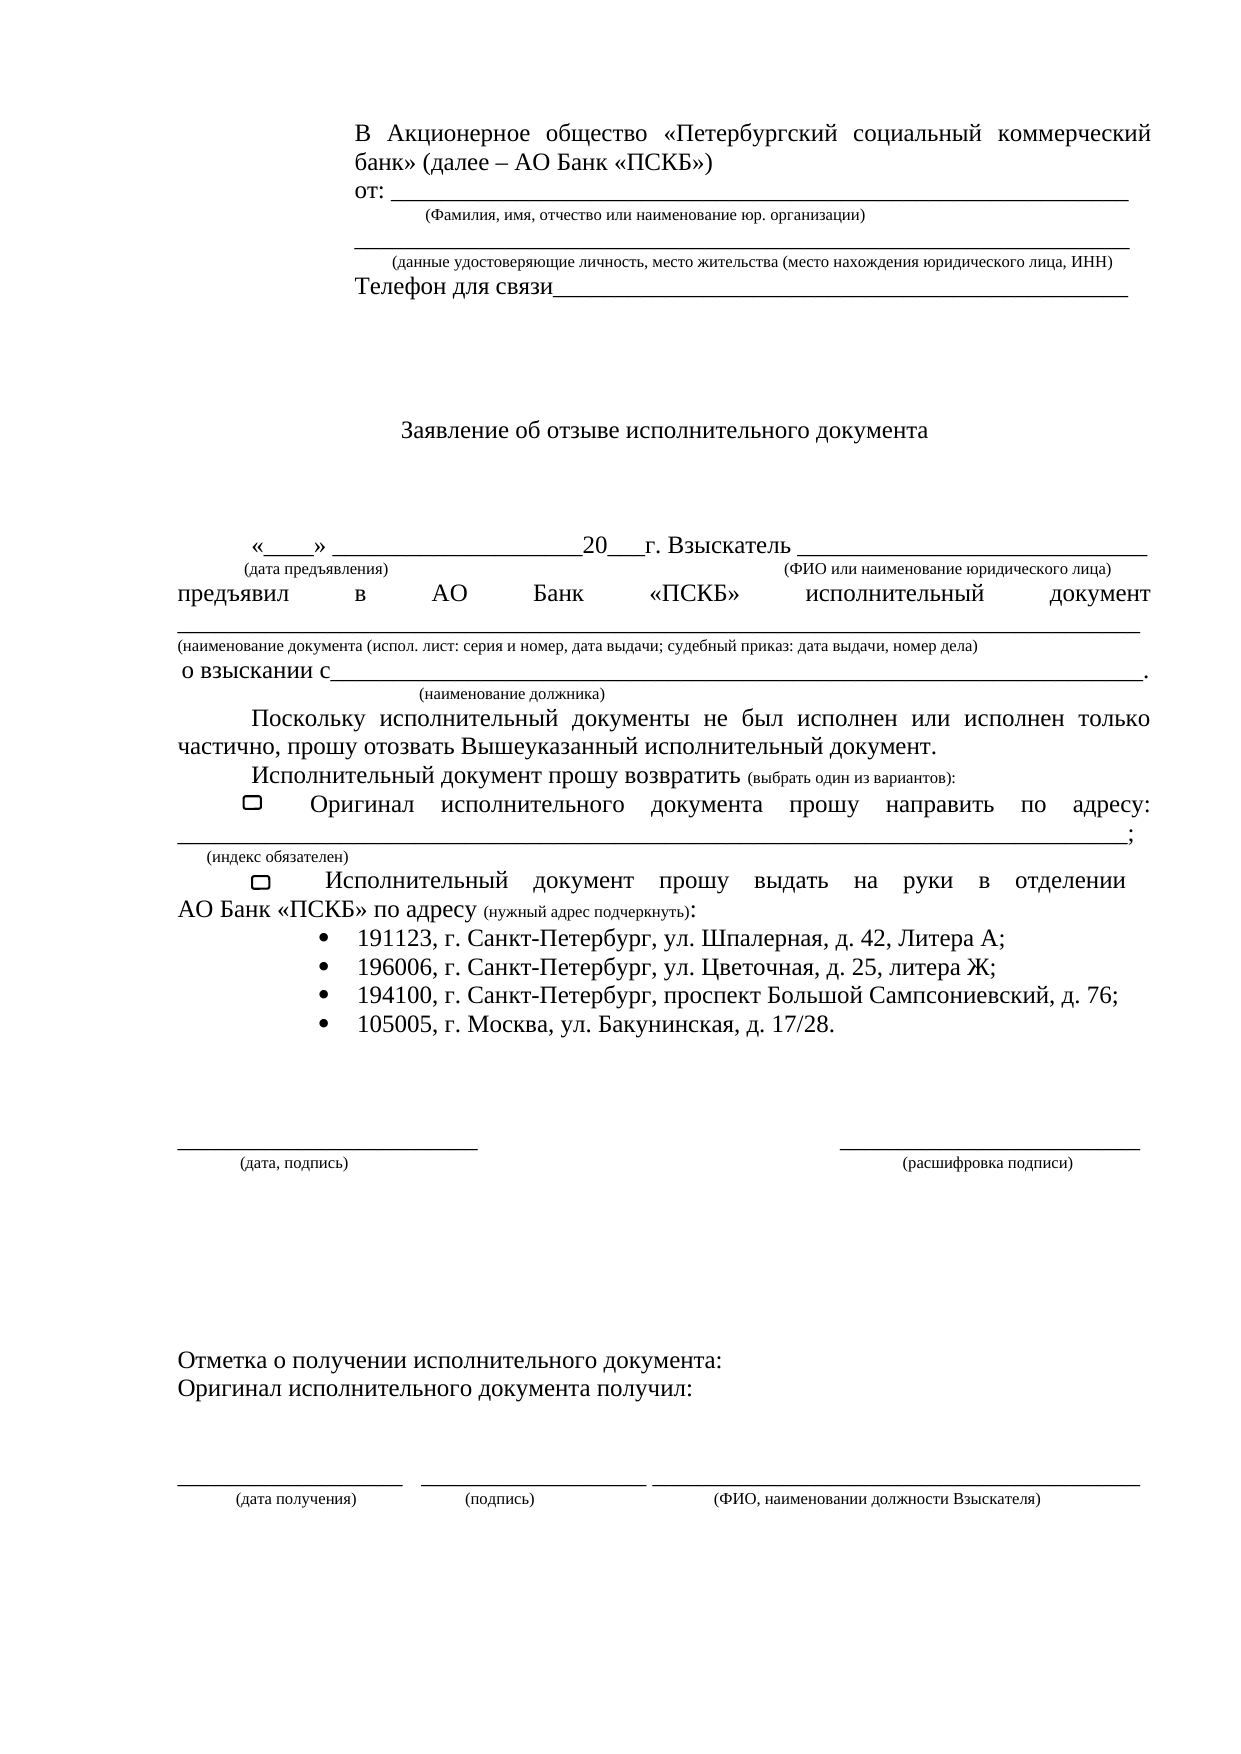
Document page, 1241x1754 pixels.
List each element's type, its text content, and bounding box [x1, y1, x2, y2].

text (индекс обязателен) [177, 846, 1152, 866]
text о взыскании с_________________________________________________________________. [177, 655, 1152, 683]
text __________________ __________________ _______________________________________ [177, 1460, 1152, 1488]
text Оригинал исполнительного документа прошу направить по адресу: ____________________________________________________________________________; [177, 789, 1152, 846]
text В Акционерное общество «Петербургский социальный коммерческий банк» (далее – АО Банк «ПСКБ») [354, 118, 1152, 176]
list 194100, г. Санкт-Петербург, проспект Большой Сампсониевский, д. 76; [319, 981, 1152, 1009]
text от: ___________________________________________________________ [354, 176, 1152, 204]
text Исполнительный документ прошу возвратить (выбрать один из вариантов): [177, 760, 1152, 789]
text Телефон для связи______________________________________________ [354, 271, 1152, 300]
text ______________________________________________________________ [354, 223, 1152, 252]
text (Фамилия, имя, отчество или наименование юр. организации) [354, 204, 1152, 223]
text Оригинал исполнительного документа получил: [177, 1373, 1152, 1402]
text Поскольку исполнительный документы не был исполнен или исполнен только частично, прошу отозвать Вышеуказанный исполнительный документ. [177, 703, 1152, 760]
text предъявил в АО Банк «ПСКБ» исполнительный документ _____________________________________________________________________________ [177, 578, 1152, 636]
list 105005, г. Москва, ул. Бакунинская, д. 17/28. [319, 1009, 1152, 1038]
text (дата получения) (подпись) (ФИО, наименовании должности Взыскателя) [177, 1488, 1152, 1508]
text Исполнительный документ прошу выдать на руки в отделении АО Банк «ПСКБ» по адресу (нужный адрес подчеркнуть): [177, 866, 1152, 923]
text Отметка о получении исполнительного документа: [177, 1345, 1152, 1373]
text (наименование должника) [177, 683, 1152, 703]
text Заявление об отзыве исполнительного документа [177, 415, 1152, 444]
text «____» ____________________20___г. Взыскатель ____________________________ [177, 530, 1152, 559]
text (дата предъявления) (ФИО или наименование юридического лица) [177, 559, 1152, 578]
text (данные удостоверяющие личность, место жительства (место нахождения юридического лица, ИНН) [354, 252, 1152, 271]
text (дата, подпись) (расшифровка подписи) [177, 1153, 1152, 1172]
text (наименование документа (испол. лист: серия и номер, дата выдачи; судебный приказ: дата выдачи, номер дела) [177, 636, 1152, 655]
list 196006, г. Санкт-Петербург, ул. Цветочная, д. 25, литера Ж; [319, 952, 1152, 981]
text ________________________ ________________________ [177, 1124, 1152, 1153]
list 191123, г. Санкт-Петербург, ул. Шпалерная, д. 42, Литера А; [319, 923, 1152, 952]
